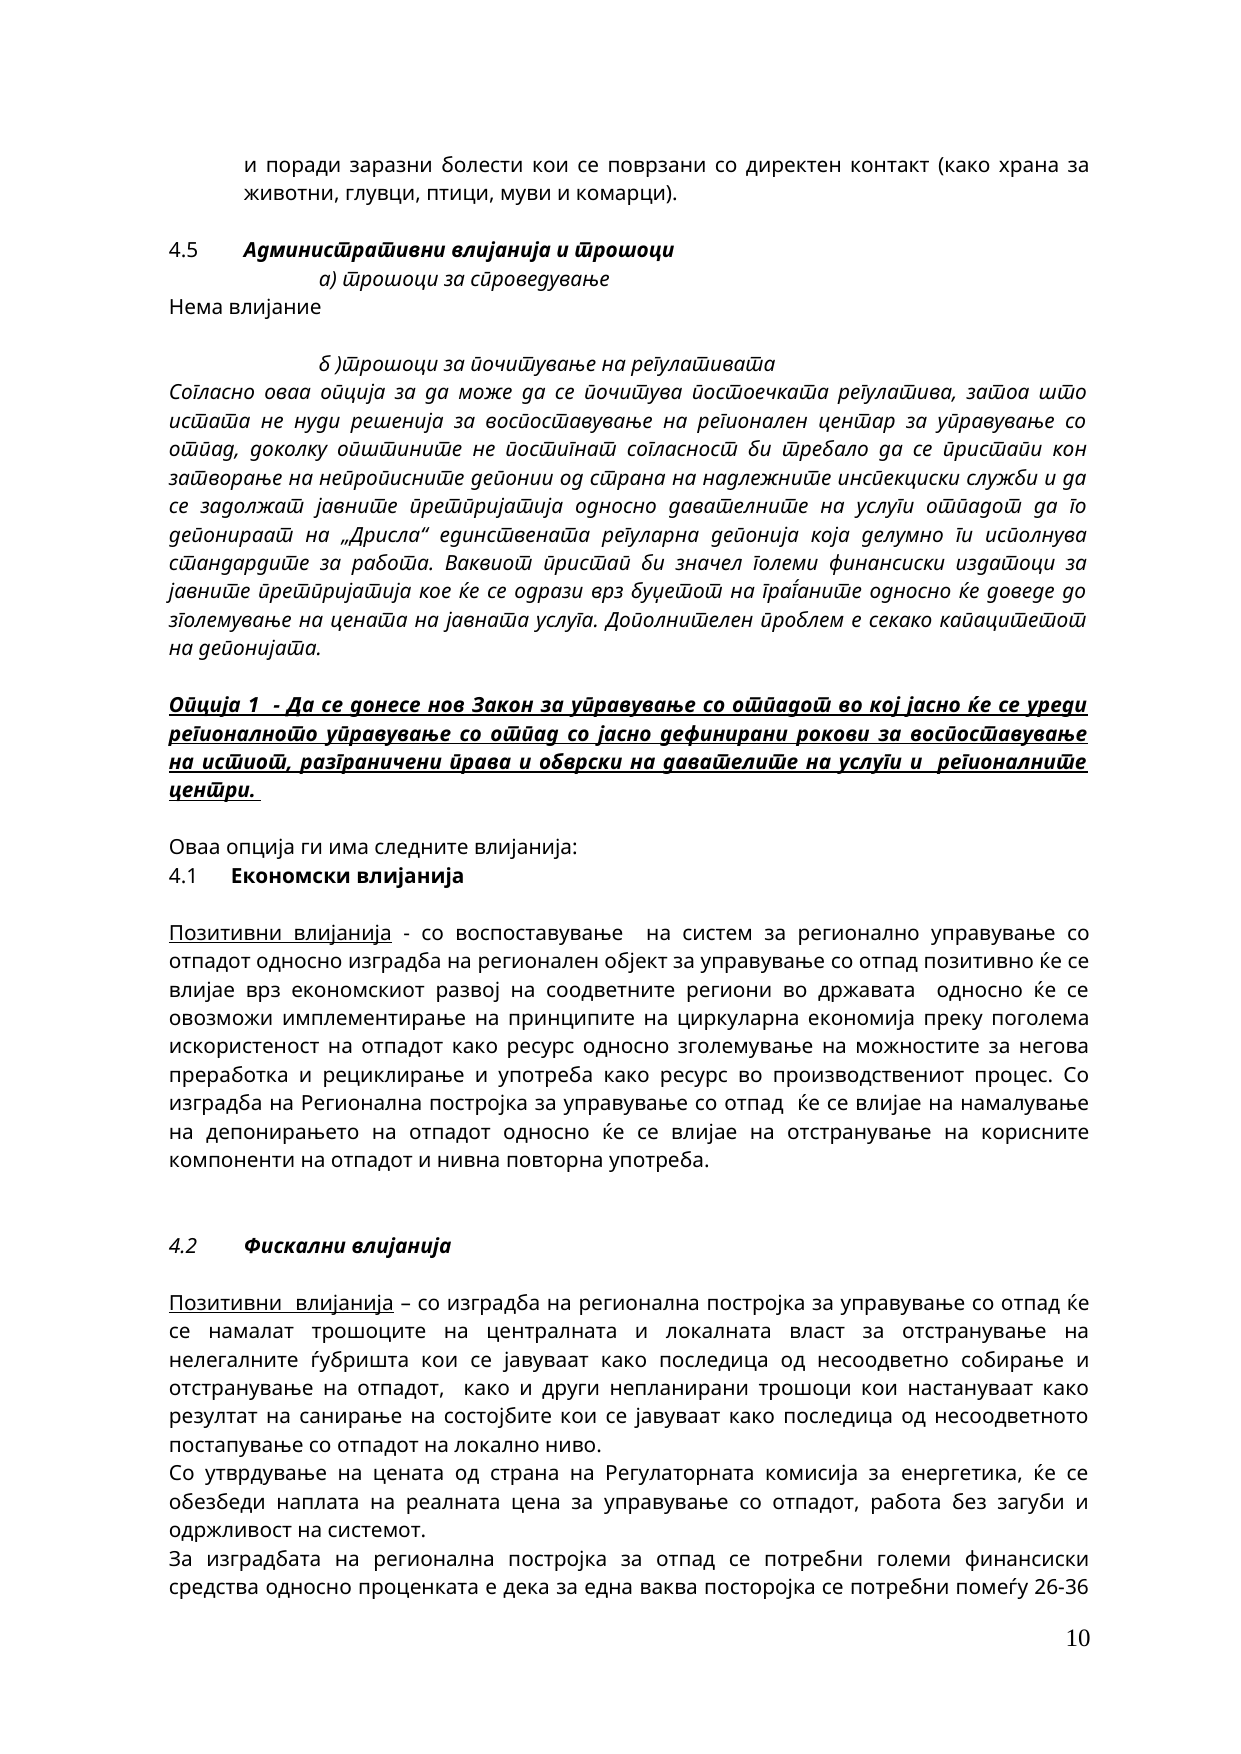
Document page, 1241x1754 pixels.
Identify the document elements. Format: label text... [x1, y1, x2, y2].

text б )трошоци за почитување на регулативата [244, 349, 1090, 377]
text Опција 1 - Да се донесе нов Закон за управување со отпадот во кој јасно ќе се уреди регионалното управување со отпад со јасно дефинирани рокови за воспоставување на истиот, разграничени права и обврски на давателите на услуги и регионалните центри. [169, 690, 1090, 804]
text 4.5 Административни влијанија и трошоци [169, 235, 1090, 264]
text 4.1 Економски влијанија [169, 861, 1090, 889]
text Нема влијание [169, 292, 1090, 321]
text 4.2 Фискални влијанија [169, 1231, 1090, 1259]
text Согласно оваа опција за да може да се почитува постоечката регулатива, затоа што истата не нуди решенија за воспоставување на регионален центар за управување со отпад, доколку општините не постигнат согласност би требало да се пристапи кон затворање на непрописните депонии од страна на надлежните инспекциски служби и да се задолжат јавните претпријатија односно давателните на услуги отпадот да го депонираат на „Дрисла“ единствената регуларна депонија која делумно ги исполнува стандардите за работа. Ваквиот пристап би значел големи финансиски издатоци за јавните претпријатија кое ќе се одрази врз буџетот на граѓаните односно ќе доведе до зголемување на цената на јавната услуга. Дополнителен проблем е секако капацитетот на депонијата. [169, 377, 1090, 662]
text Со утврдување на цената од страна на Регулаторната комисија за енергетика, ќе се обезбеди наплата на реалната цена за управување со отпадот, работа без загуби и одржливост на системот. [169, 1458, 1090, 1544]
text а) трошоци за спроведување [244, 264, 1090, 292]
text Оваа опција ги има следните влијанија: [169, 832, 1090, 861]
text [169, 1544, 1090, 1601]
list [206, 150, 1090, 207]
text Позитивни влијанија – со изградба на регионална постројка за управување со отпад ќе се намалат трошоците на централната и локалната власт за отстранување на нелегалните ѓубришта кои се јавуваат како последица од несоодветно собирање и отстранување на отпадот, како и други непланирани трошоци кои настануваат како резултат на санирање на состојбите кои се јавуваат како последица од несоодветното постапување со отпадот на локално ниво. [169, 1288, 1090, 1458]
text Позитивни влијанија - со воспоставување на систем за регионално управување со отпадот односно изградба на регионален објект за управување со отпад позитивно ќе се влијае врз економскиот развој на соодветните региони во државата односно ќе се овозможи имплементирање на принципите на циркуларна економија преку поголема искористеност на отпадот како ресурс односно зголемување на можностите за негова преработка и рециклирање и употреба како ресурс во производствениот процес. Со изградба на Регионална постројка за управување со отпад ќе се влијае на намалување на депонирањето на отпадот односно ќе се влијае на отстранување на корисните компоненти на отпадот и нивна повторна употреба. [169, 918, 1090, 1174]
